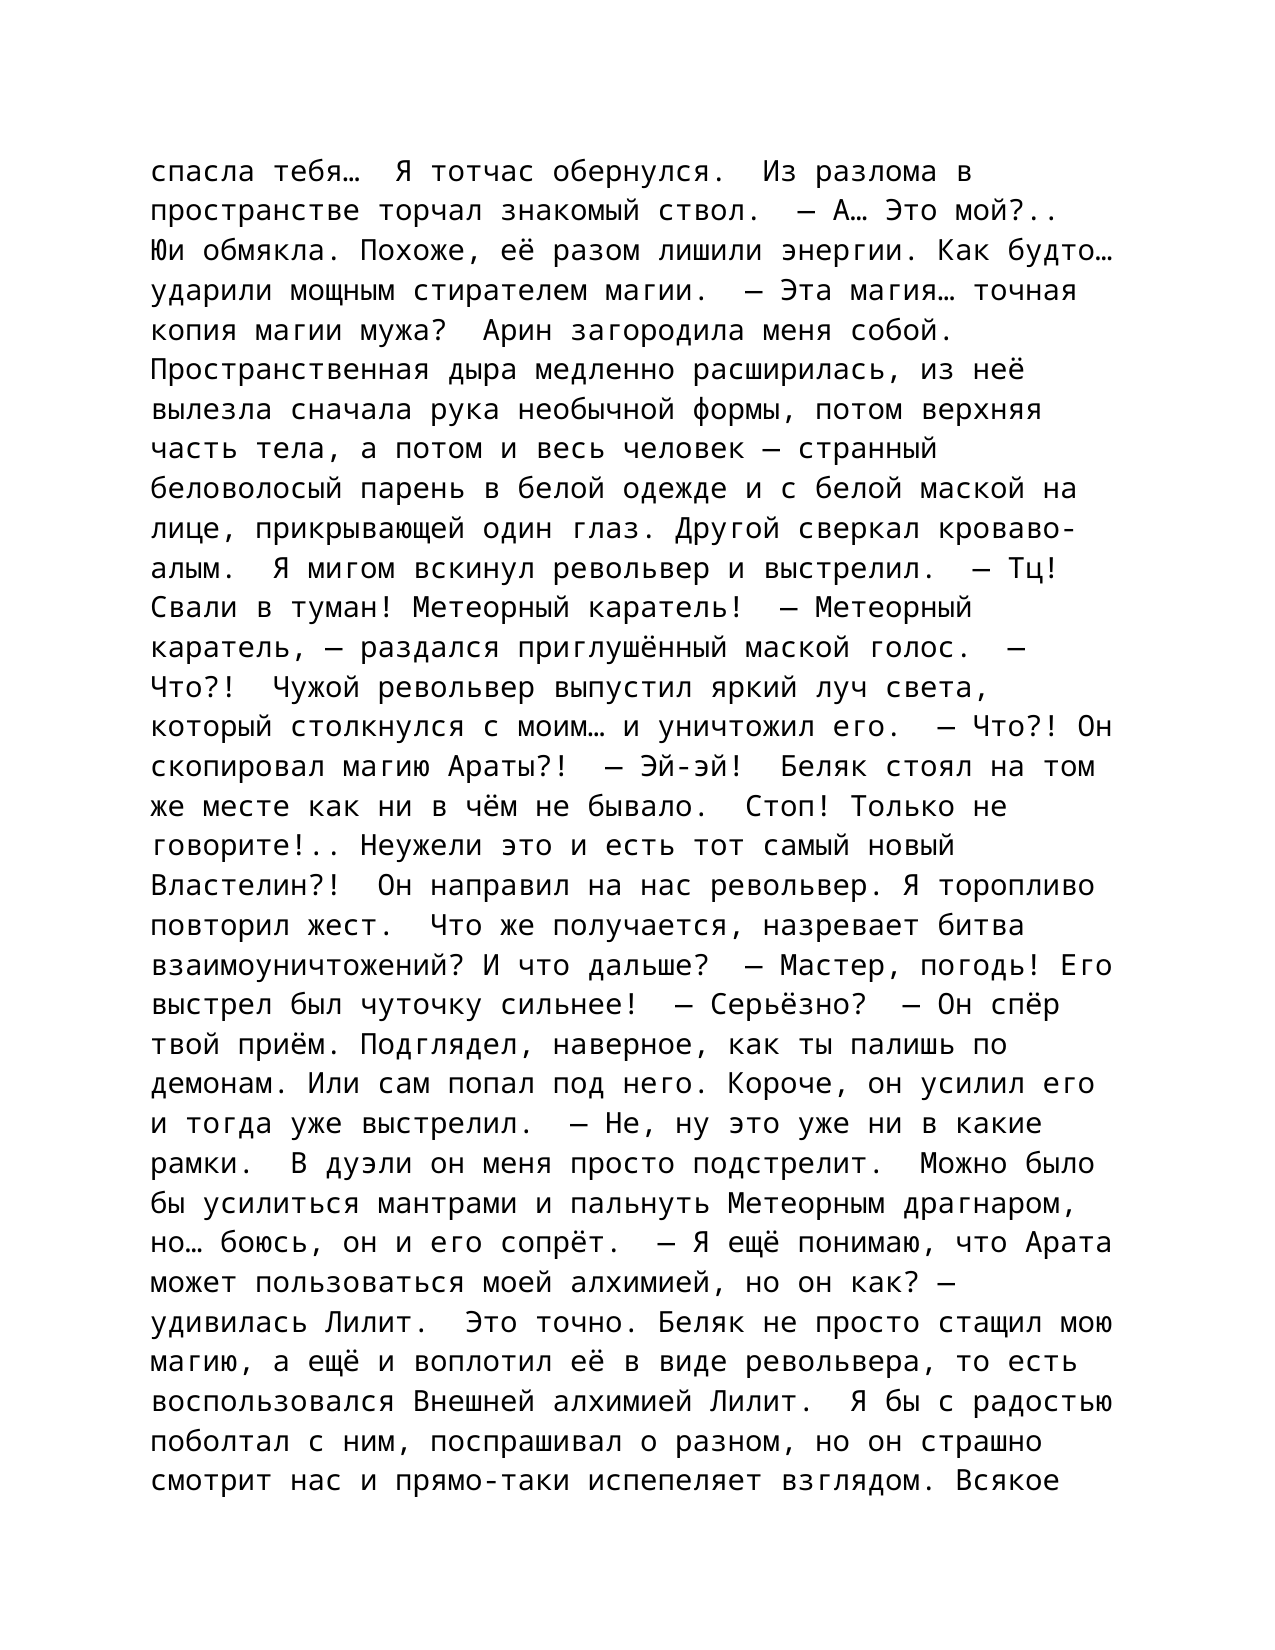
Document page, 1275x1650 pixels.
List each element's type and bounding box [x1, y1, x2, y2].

text [150, 150, 1125, 1499]
